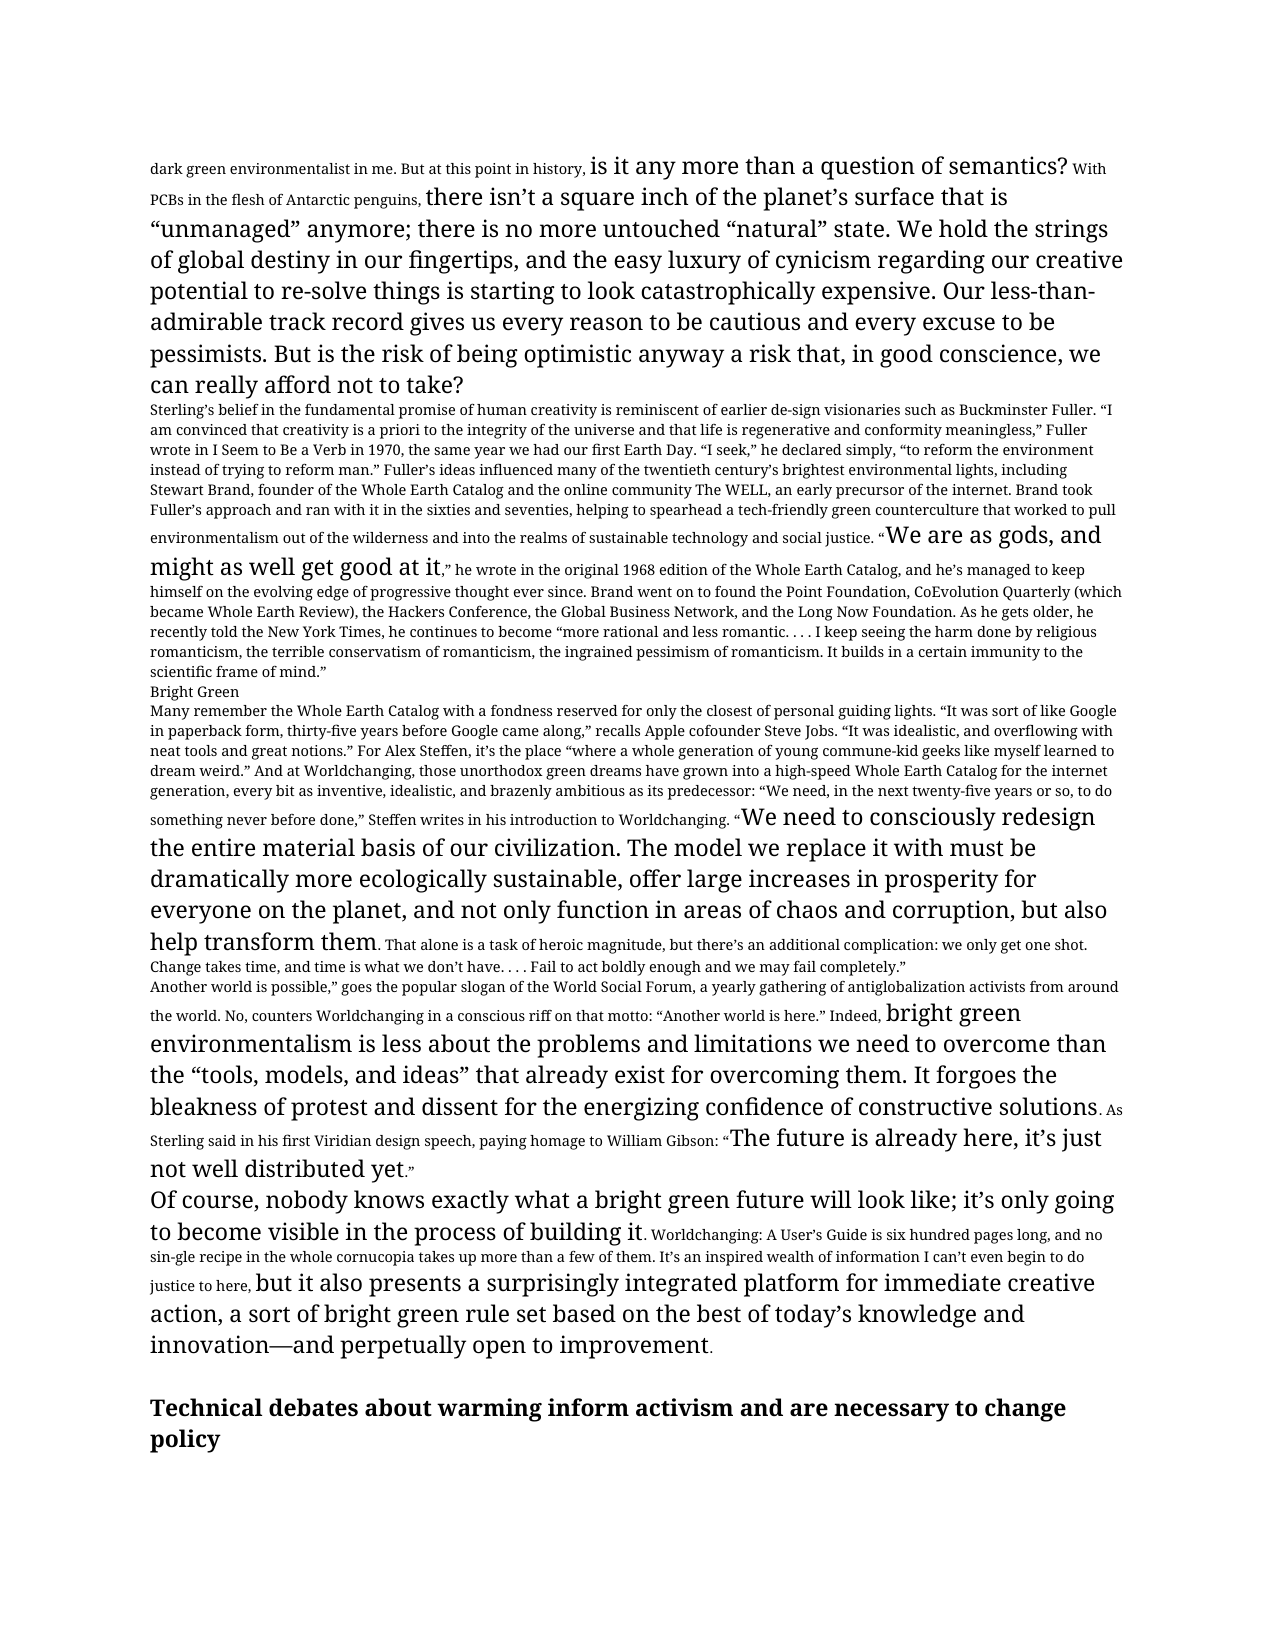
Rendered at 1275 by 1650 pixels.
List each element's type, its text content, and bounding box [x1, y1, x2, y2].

text Of course, nobody knows exactly what a bright green future will look like; it’s only going to become visible in the process of building it. Worldchanging: A User’s Guide is six hundred pages long, and no sin-gle recipe in the whole cornucopia takes up more than a few of them. It’s an inspired wealth of information I can’t even begin to do justice to here, but it also presents a surprisingly integrated platform for immediate creative action, a sort of bright green rule set based on the best of today’s knowledge and innovation—and perpetually open to improvement. [150, 1184, 1125, 1360]
text Another world is possible,” goes the popular slogan of the World Social Forum, a yearly gathering of antiglobalization activists from around the world. No, counters Worldchanging in a conscious riff on that motto: “Another world is here.” Indeed, bright green environmentalism is less about the problems and limitations we need to overcome than the “tools, models, and ideas” that already exist for overcoming them. It forgoes the bleakness of protest and dissent for the energizing confidence of constructive solutions. As Sterling said in his first Viridian design speech, paying homage to William Gibson: “The future is already here, it’s just not well distributed yet.” [150, 977, 1125, 1184]
text Sterling’s belief in the fundamental promise of human creativity is reminiscent of earlier de-sign visionaries such as Buckminster Fuller. “I am convinced that creativity is a priori to the integrity of the universe and that life is regenerative and conformity meaningless,” Fuller wrote in I Seem to Be a Verb in 1970, the same year we had our first Earth Day. “I seek,” he declared simply, “to reform the environment instead of trying to reform man.” Fuller’s ideas influenced many of the twentieth century’s brightest environmental lights, including Stewart Brand, founder of the Whole Earth Catalog and the online community The WELL, an early precursor of the internet. Brand took Fuller’s approach and ran with it in the sixties and seventies, helping to spearhead a tech-friendly green counterculture that worked to pull environmentalism out of the wilderness and into the realms of sustainable technology and social justice. “We are as gods, and might as well get good at it,” he wrote in the original 1968 edition of the Whole Earth Catalog, and he’s managed to keep himself on the evolving edge of progressive thought ever since. Brand went on to found the Point Foundation, CoEvolution Quarterly (which became Whole Earth Review), the Hackers Conference, the Global Business Network, and the Long Now Foundation. As he gets older, he recently told the New York Times, he continues to become “more rational and less romantic. . . . I keep seeing the harm done by religious romanticism, the terrible conservatism of romanticism, the ingrained pessimism of romanticism. It builds in a certain immunity to the scientific frame of mind.” [150, 400, 1125, 681]
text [150, 150, 1125, 400]
text Technical debates about warming inform activism and are necessary to change policy [150, 1392, 1125, 1454]
text Many remember the Whole Earth Catalog with a fondness reserved for only the closest of personal guiding lights. “It was sort of like Google in paperback form, thirty-five years before Google came along,” recalls Apple cofounder Steve Jobs. “It was idealistic, and overflowing with neat tools and great notions.” For Alex Steffen, it’s the place “where a whole generation of young commune-kid geeks like myself learned to dream weird.” And at Worldchanging, those unorthodox green dreams have grown into a high-speed Whole Earth Catalog for the internet generation, every bit as inventive, idealistic, and brazenly ambitious as its predecessor: “We need, in the next twenty-five years or so, to do something never before done,” Steffen writes in his introduction to Worldchanging. “We need to consciously redesign the entire material basis of our civilization. The model we replace it with must be dramatically more ecologically sustainable, offer large increases in prosperity for everyone on the planet, and not only function in areas of chaos and corruption, but also help transform them. That alone is a task of heroic magnitude, but there’s an additional complication: we only get one shot. Change takes time, and time is what we don’t have. . . . Fail to act boldly enough and we may fail completely.” [150, 701, 1125, 977]
text Bright Green [150, 681, 1125, 701]
